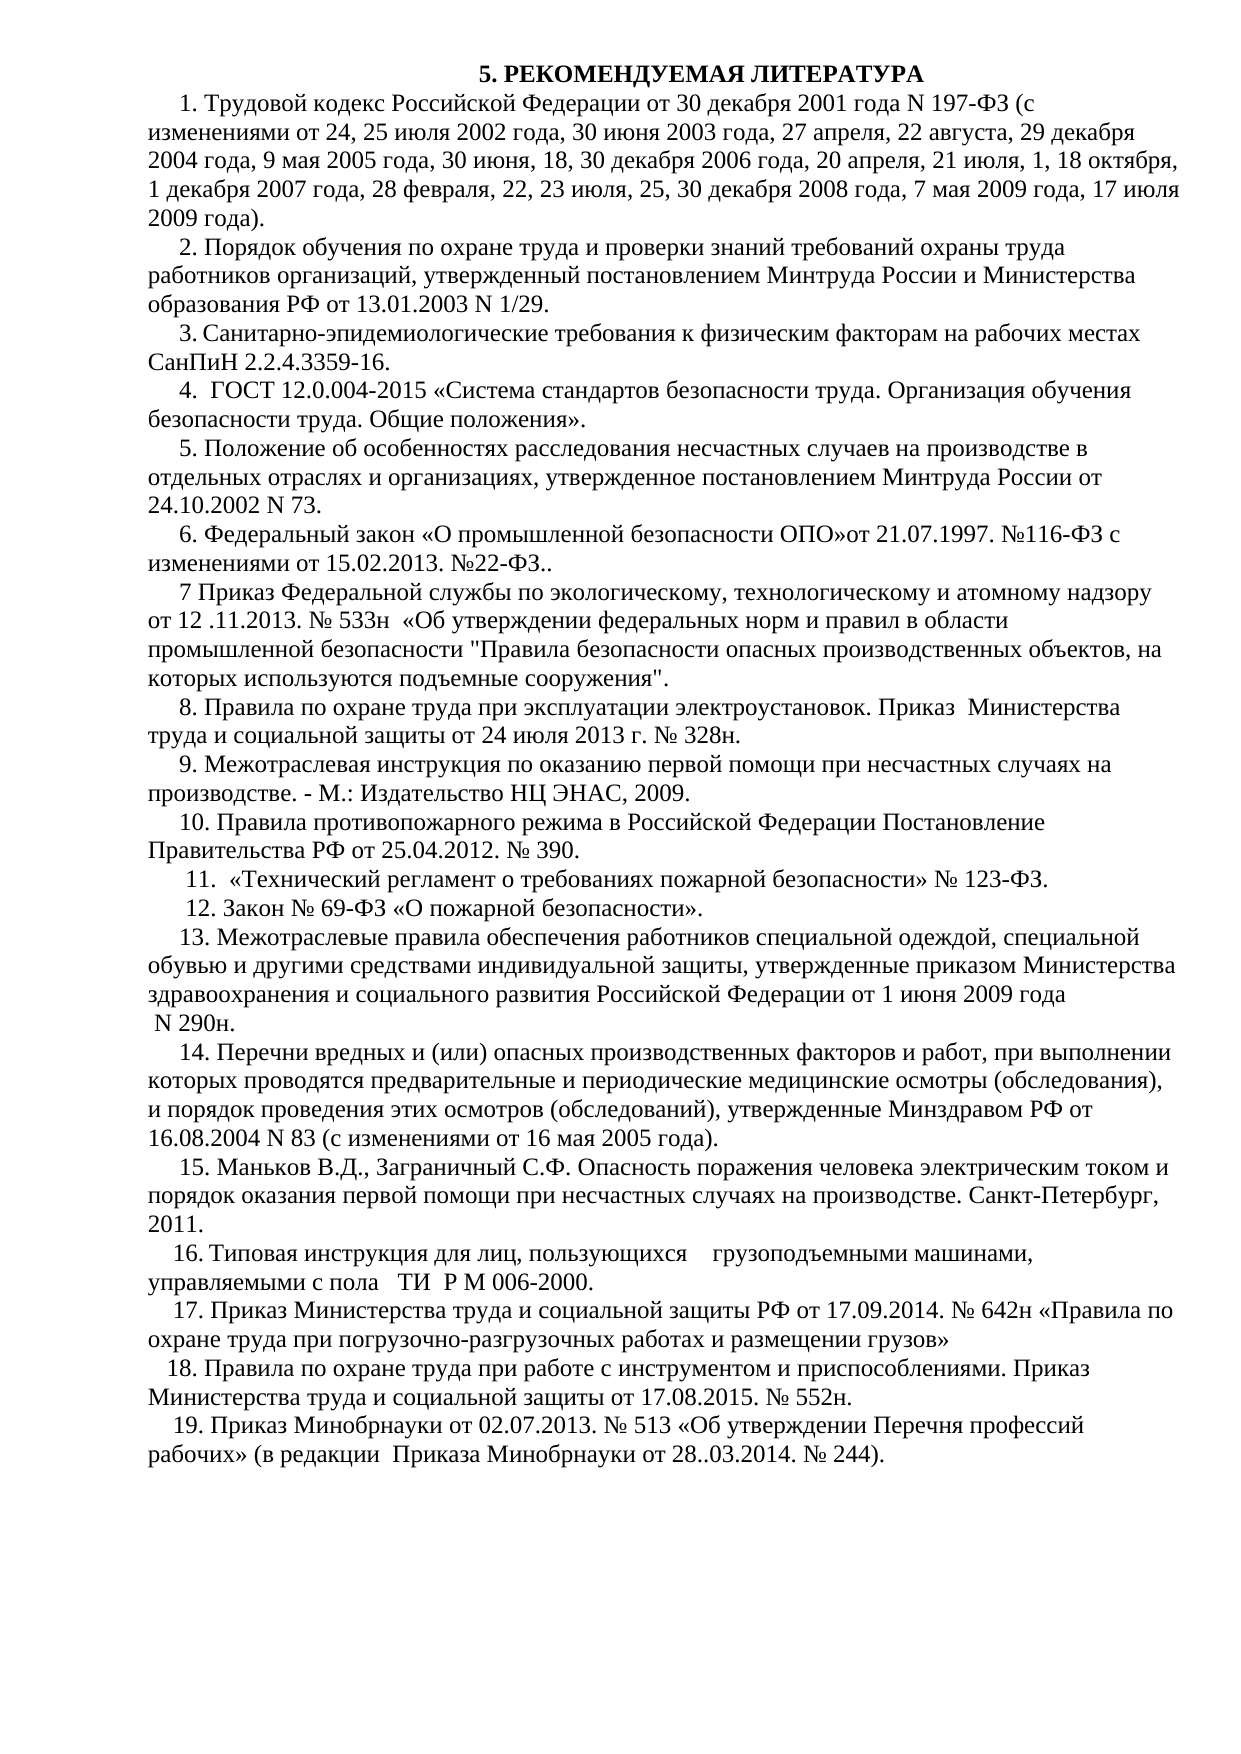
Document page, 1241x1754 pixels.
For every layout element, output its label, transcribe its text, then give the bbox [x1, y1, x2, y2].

text N 290н. [148, 1008, 1181, 1037]
text 3. Санитарно-эпидемиологические требования к физическим факторам на рабочих местах СанПиН 2.2.4.3359-16. [148, 318, 1181, 375]
text 4. ГОСТ 12.0.004-2015 «Система стандартов безопасности труда. Организация обучения безопасности труда. Общие положения». [148, 375, 1181, 433]
text 1. Трудовой кодекс Российской Федерации от 30 декабря 2001 года N 197-ФЗ (с изменениями от 24, 25 июля 2002 года, 30 июня 2003 года, 27 апреля, 22 августа, 29 декабря 2004 года, 9 мая 2005 года, 30 июня, 18, 30 декабря 2006 года, 20 апреля, 21 июля, 1, 18 октября, 1 декабря 2007 года, 28 февраля, 22, 23 июля, 25, 30 декабря 2008 года, 7 мая 2009 года, 17 июля 2009 года). [148, 88, 1181, 232]
text 7 Приказ Федеральной службы по экологическому, технологическому и атомному надзору от 12 .11.2013. № 533н «Об утверждении федеральных норм и правил в области промышленной безопасности "Правила безопасности опасных производственных объектов, на которых используются подъемные сооружения". [148, 577, 1181, 692]
text 2. Порядок обучения по охране труда и проверки знаний требований охраны труда работников организаций, утвержденный постановлением Минтруда России и Министерства образования РФ от 13.01.2003 N 1/29. [148, 232, 1181, 318]
text 13. Межотраслевые правила обеспечения работников специальной одеждой, специальной обувью и другими средствами индивидуальной защиты, утвержденные приказом Министерства здравоохранения и социального развития Российской Федерации от 1 июня 2009 года [148, 922, 1181, 1008]
text 9. Межотраслевая инструкция по оказанию первой помощи при несчастных случаях на производстве. - М.: Издательство НЦ ЭНАС, 2009. [148, 749, 1181, 807]
text 11. «Технический регламент о требованиях пожарной безопасности» № 123-ФЗ. [148, 864, 1181, 893]
text 6. Федеральный закон «О промышленной безопасности ОПО»от 21.07.1997. №116-ФЗ с изменениями от 15.02.2013. №22-ФЗ.. [148, 519, 1181, 577]
text 5. РЕКОМЕНДУЕМАЯ ЛИТЕРАТУРА [148, 59, 1181, 88]
text 10. Правила противопожарного режима в Российской Федерации Постановление Правительства РФ от 25.04.2012. № 390. [148, 807, 1181, 864]
text 19. Приказ Минобрнауки от 02.07.2013. № 513 «Об утверждении Перечня профессий рабочих» (в редакции Приказа Минобрнауки от 28..03.2014. № 244). [148, 1410, 1181, 1468]
text 15. Маньков В.Д., Заграничный С.Ф. Опасность поражения человека электрическим током и порядок оказания первой помощи при несчастных случаях на производстве. Санкт-Петербург, 2011. [148, 1152, 1181, 1238]
text 5. Положение об особенностях расследования несчастных случаев на производстве в отдельных отраслях и организациях, утвержденное постановлением Минтруда России от 24.10.2002 N 73. [148, 433, 1181, 519]
text 14. Перечни вредных и (или) опасных производственных факторов и работ, при выполнении которых проводятся предварительные и периодические медицинские осмотры (обследования), и порядок проведения этих осмотров (обследований), утвержденные Минздравом РФ от 16.08.2004 N 83 (с изменениями от 16 мая 2005 года). [148, 1037, 1181, 1152]
text 12. Закон № 69-ФЗ «О пожарной безопасности». [148, 893, 1181, 922]
text 16. Типовая инструкция для лиц, пользующихся грузоподъемными машинами, управляемыми с пола ТИ Р М 006-2000. [148, 1238, 1181, 1295]
text 17. Приказ Министерства труда и социальной защиты РФ от 17.09.2014. № 642н «Правила по охране труда при погрузочно-разгрузочных работах и размещении грузов» [148, 1295, 1181, 1353]
text 18. Правила по охране труда при работе с инструментом и приспособлениями. Приказ Министерства труда и социальной защиты от 17.08.2015. № 552н. [148, 1353, 1181, 1410]
text 8. Правила по охране труда при эксплуатации электроустановок. Приказ Министерства труда и социальной защиты от 24 июля 2013 г. № 328н. [148, 692, 1181, 749]
